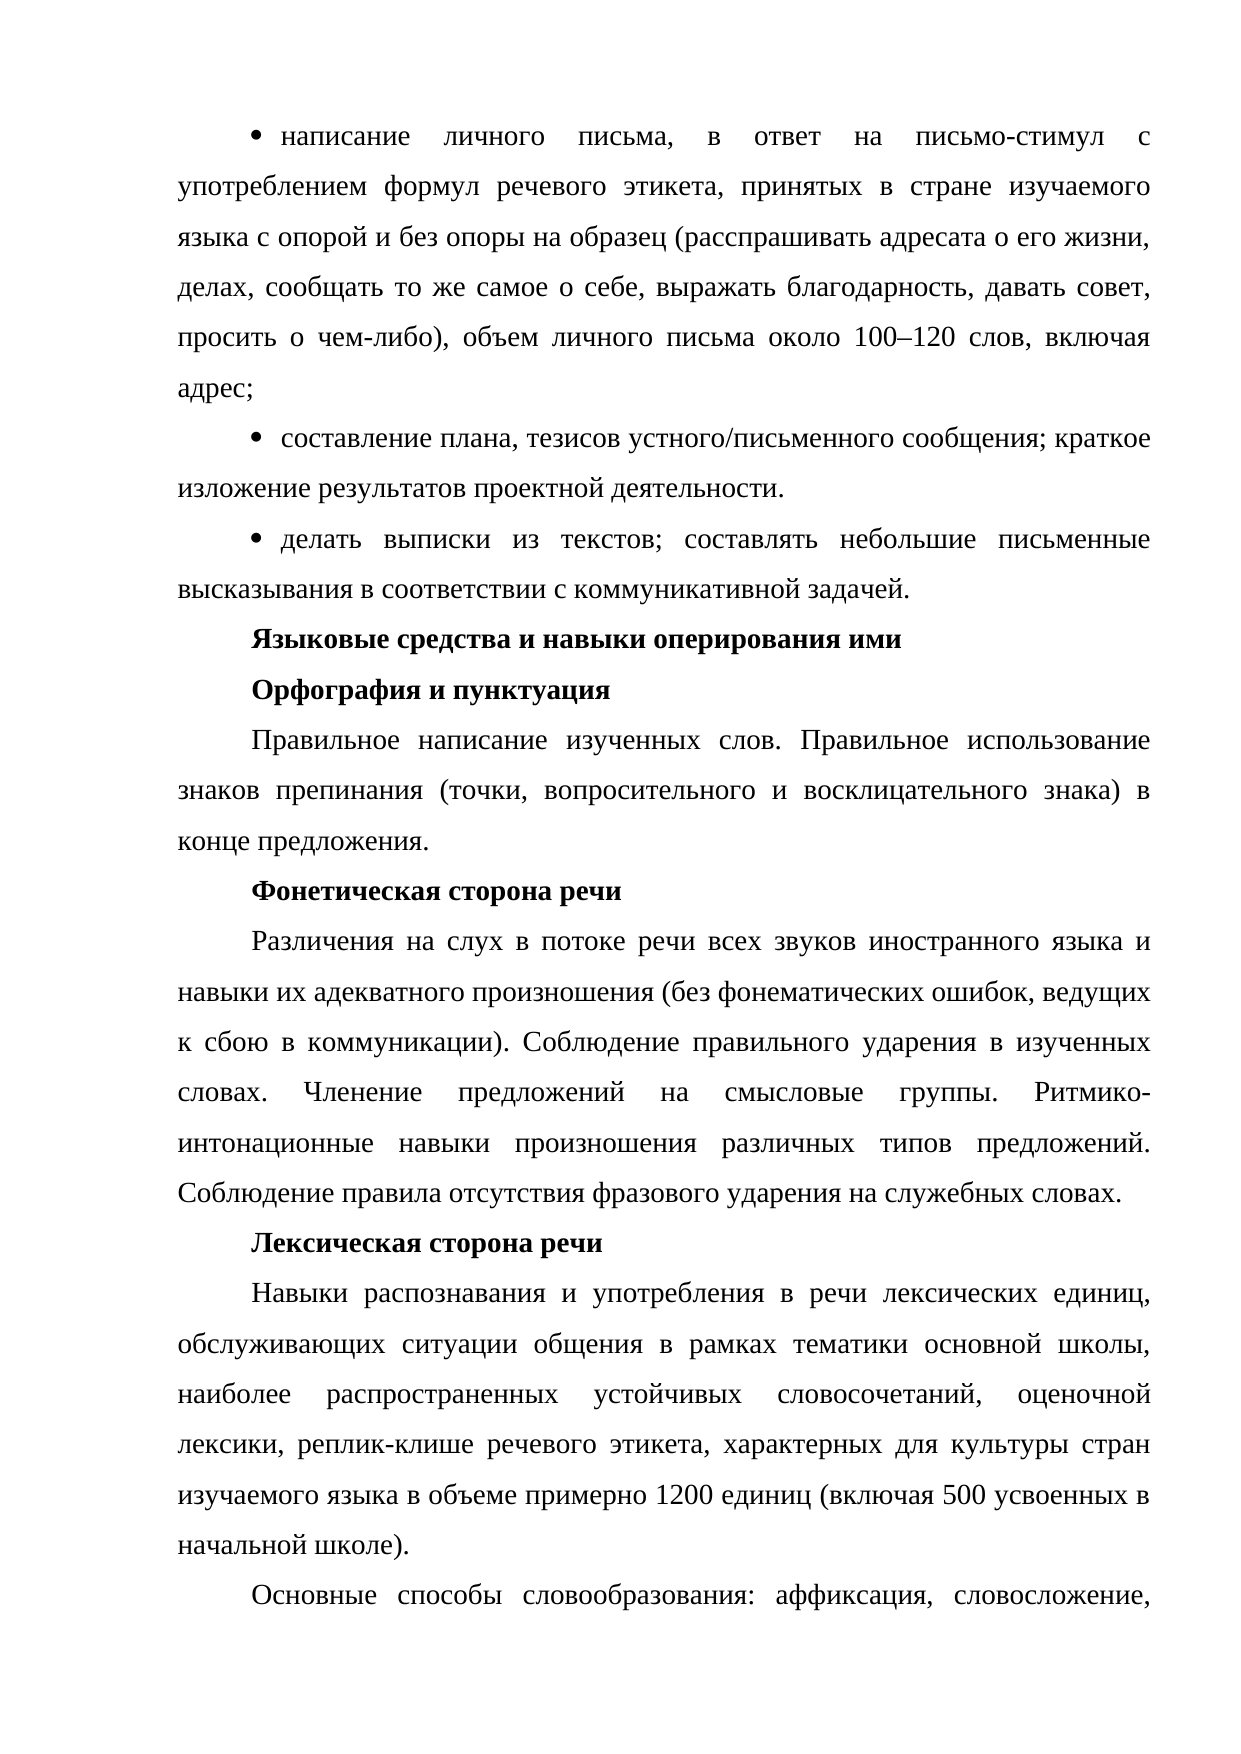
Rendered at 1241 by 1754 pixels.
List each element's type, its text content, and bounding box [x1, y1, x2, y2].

text Языковые средства и навыки оперирования ими [177, 622, 1152, 655]
list делать выписки из текстов; составлять небольшие письменные высказывания в соответствии с коммуникативной задачей. [177, 521, 1152, 605]
list составление плана, тезисов устного/письменного сообщения; краткое изложение результатов проектной деятельности. [177, 420, 1152, 504]
text Лексическая сторона речи [177, 1225, 1152, 1259]
text Орфография и пунктуация [177, 672, 1152, 705]
list написание личного письма, в ответ на письмо-стимул с употреблением формул речевого этикета, принятых в стране изучаемого языка с опорой и без опоры на образец (расспрашивать адресата о его жизни, делах, сообщать то же самое о себе, выражать благодарность, давать совет, просить о чем-либо), объем личного письма около 100–120 слов, включая адрес; [177, 118, 1152, 403]
text Правильное написание изученных слов. Правильное использование знаков препинания (точки, вопросительного и восклицательного знака) в конце предложения. [177, 722, 1152, 856]
text Различения на слух в потоке речи всех звуков иностранного языка и навыки их адекватного произношения (без фонематических ошибок, ведущих к сбою в коммуникации). Соблюдение правильного ударения в изученных словах. Членение предложений на смысловые группы. Ритмико-интонационные навыки произношения различных типов предложений. Соблюдение правила отсутствия фразового ударения на служебных словах. [177, 923, 1152, 1208]
text Фонетическая сторона речи [177, 873, 1152, 907]
text Навыки распознавания и употребления в речи лексических единиц, обслуживающих ситуации общения в рамках тематики основной школы, наиболее распространенных устойчивых словосочетаний, оценочной лексики, реплик-клише речевого этикета, характерных для культуры стран изучаемого языка в объеме примерно 1200 единиц (включая 500 усвоенных в начальной школе). [177, 1276, 1152, 1561]
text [177, 1577, 1152, 1611]
